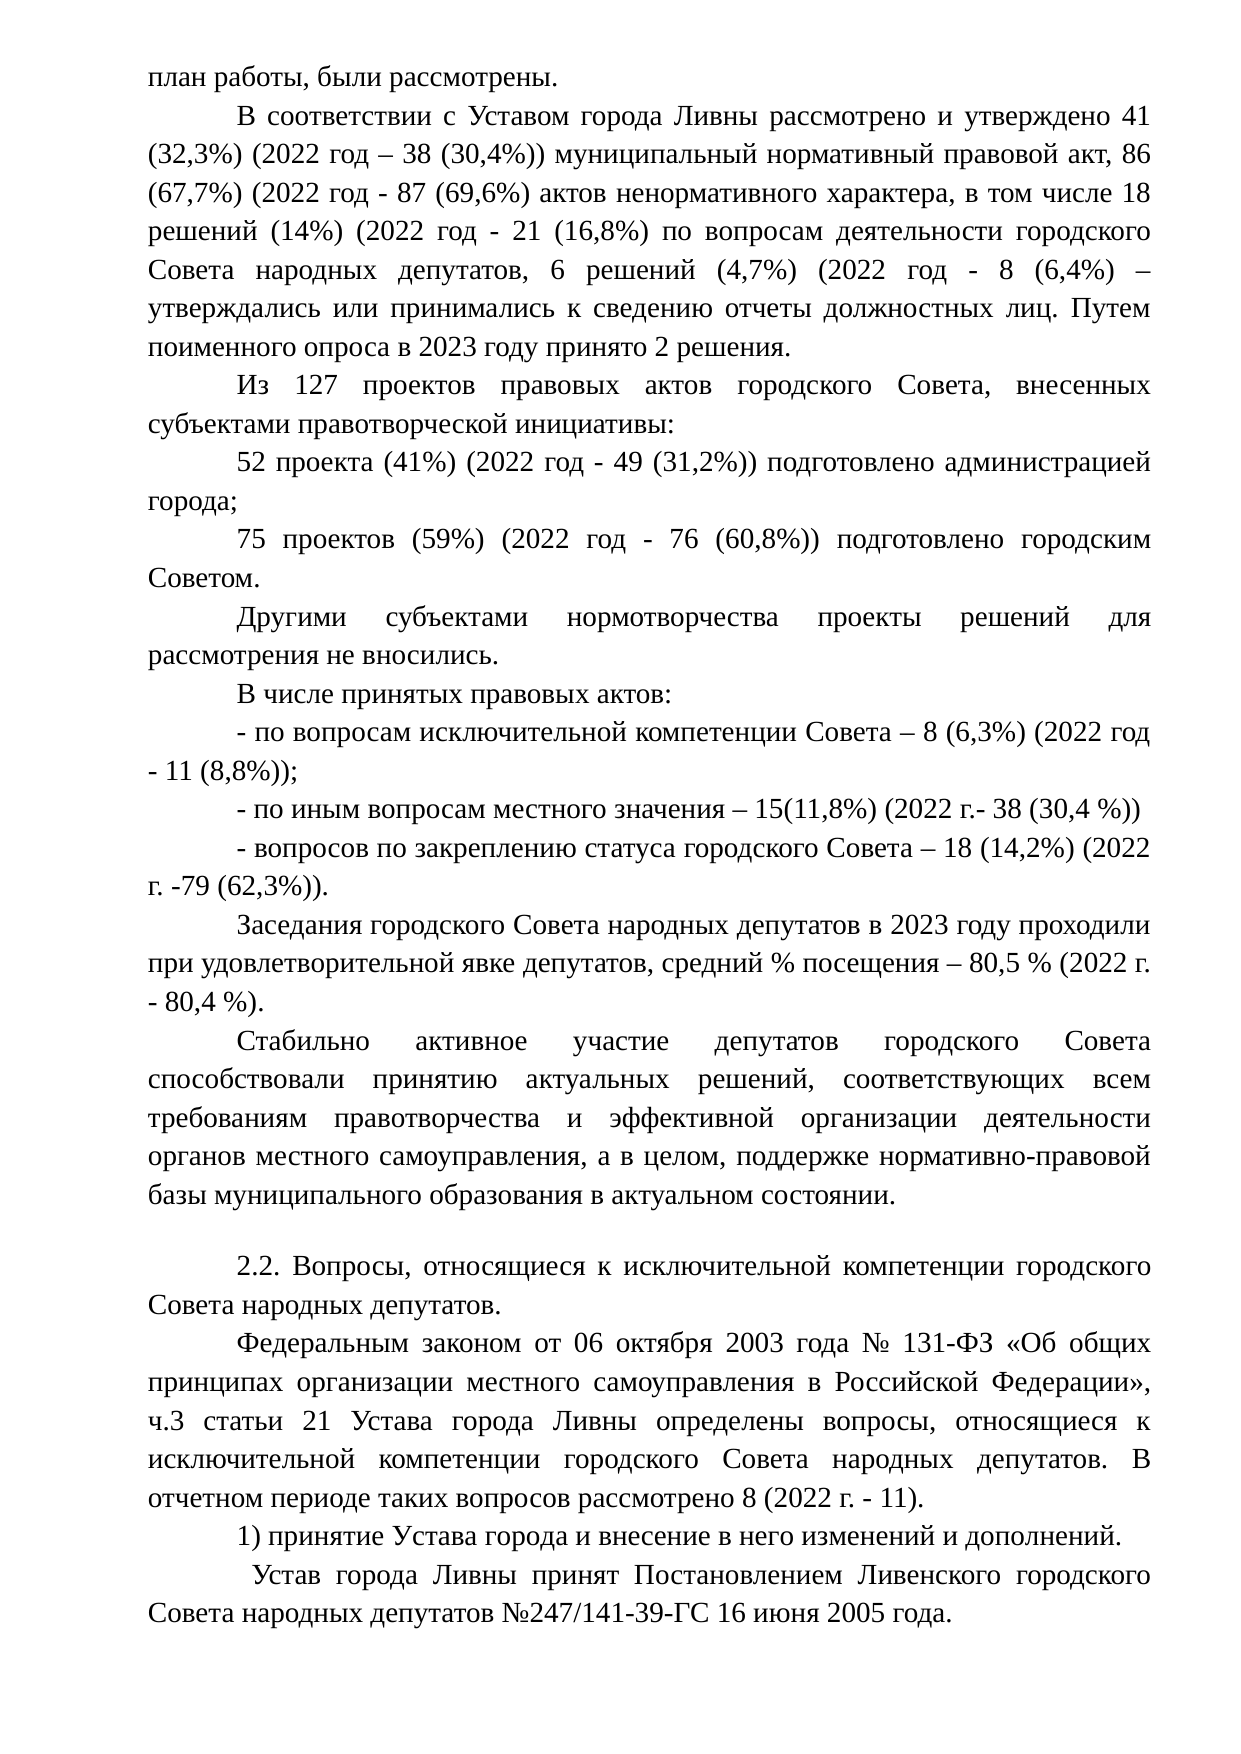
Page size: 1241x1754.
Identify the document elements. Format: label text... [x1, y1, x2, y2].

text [148, 59, 1152, 93]
text Из 127 проектов правовых актов городского Совета, внесенных субъектами правотворческой инициативы: [148, 367, 1152, 439]
text Устав города Ливны принят Постановлением Ливенского городского Совета народных депутатов №247/141-39-ГС 16 июня 2005 года. [148, 1557, 1152, 1629]
text Стабильно активное участие депутатов городского Совета способствовали принятию актуальных решений, соответствующих всем требованиям правотворчества и эффективной организации деятельности органов местного самоуправления, а в целом, поддержке нормативно-правовой базы муниципального образования в актуальном состоянии. [148, 1023, 1152, 1210]
text В числе принятых правовых актов: [148, 676, 1152, 709]
text 2.2. Вопросы, относящиеся к исключительной компетенции городского Совета народных депутатов. [148, 1248, 1152, 1321]
text 52 проекта (41%) (2022 год - 49 (31,2%)) подготовлено администрацией города; [148, 444, 1152, 517]
text 75 проектов (59%) (2022 год - 76 (60,8%)) подготовлено городским Советом. [148, 522, 1152, 594]
text Другими субъектами нормотворчества проекты решений для рассмотрения не вносились. [148, 599, 1152, 671]
list 1) принятие Устава города и внесение в него изменений и дополнений. [236, 1518, 1152, 1552]
text Заседания городского Совета народных депутатов в 2023 году проходили при удовлетворительной явке депутатов, средний % посещения – 80,5 % (2022 г. - 80,4 %). [148, 907, 1152, 1018]
text - вопросов по закреплению статуса городского Совета – 18 (14,2%) (2022 г. -79 (62,3%)). [148, 830, 1152, 902]
text Федеральным законом от 06 октября 2003 года № 131-ФЗ «Об общих принципах организации местного самоуправления в Российской Федерации», ч.3 статьи 21 Устава города Ливны определены вопросы, относящиеся к исключительной компетенции городского Совета народных депутатов. В отчетном периоде таких вопросов рассмотрено 8 (2022 г. - 11). [148, 1326, 1152, 1513]
text В соответствии с Уставом города Ливны рассмотрено и утверждено 41 (32,3%) (2022 год – 38 (30,4%)) муниципальный нормативный правовой акт, 86 (67,7%) (2022 год - 87 (69,6%) актов ненормативного характера, в том числе 18 решений (14%) (2022 год - 21 (16,8%) по вопросам деятельности городского Совета народных депутатов, 6 решений (4,7%) (2022 год - 8 (6,4%) – утверждались или принимались к сведению отчеты должностных лиц. Путем поименного опроса в 2023 году принято 2 решения. [148, 98, 1152, 362]
text - по иным вопросам местного значения – 15(11,8%) (2022 г.- 38 (30,4 %)) [148, 791, 1152, 825]
text - по вопросам исключительной компетенции Совета – 8 (6,3%) (2022 год - 11 (8,8%)); [148, 714, 1152, 786]
